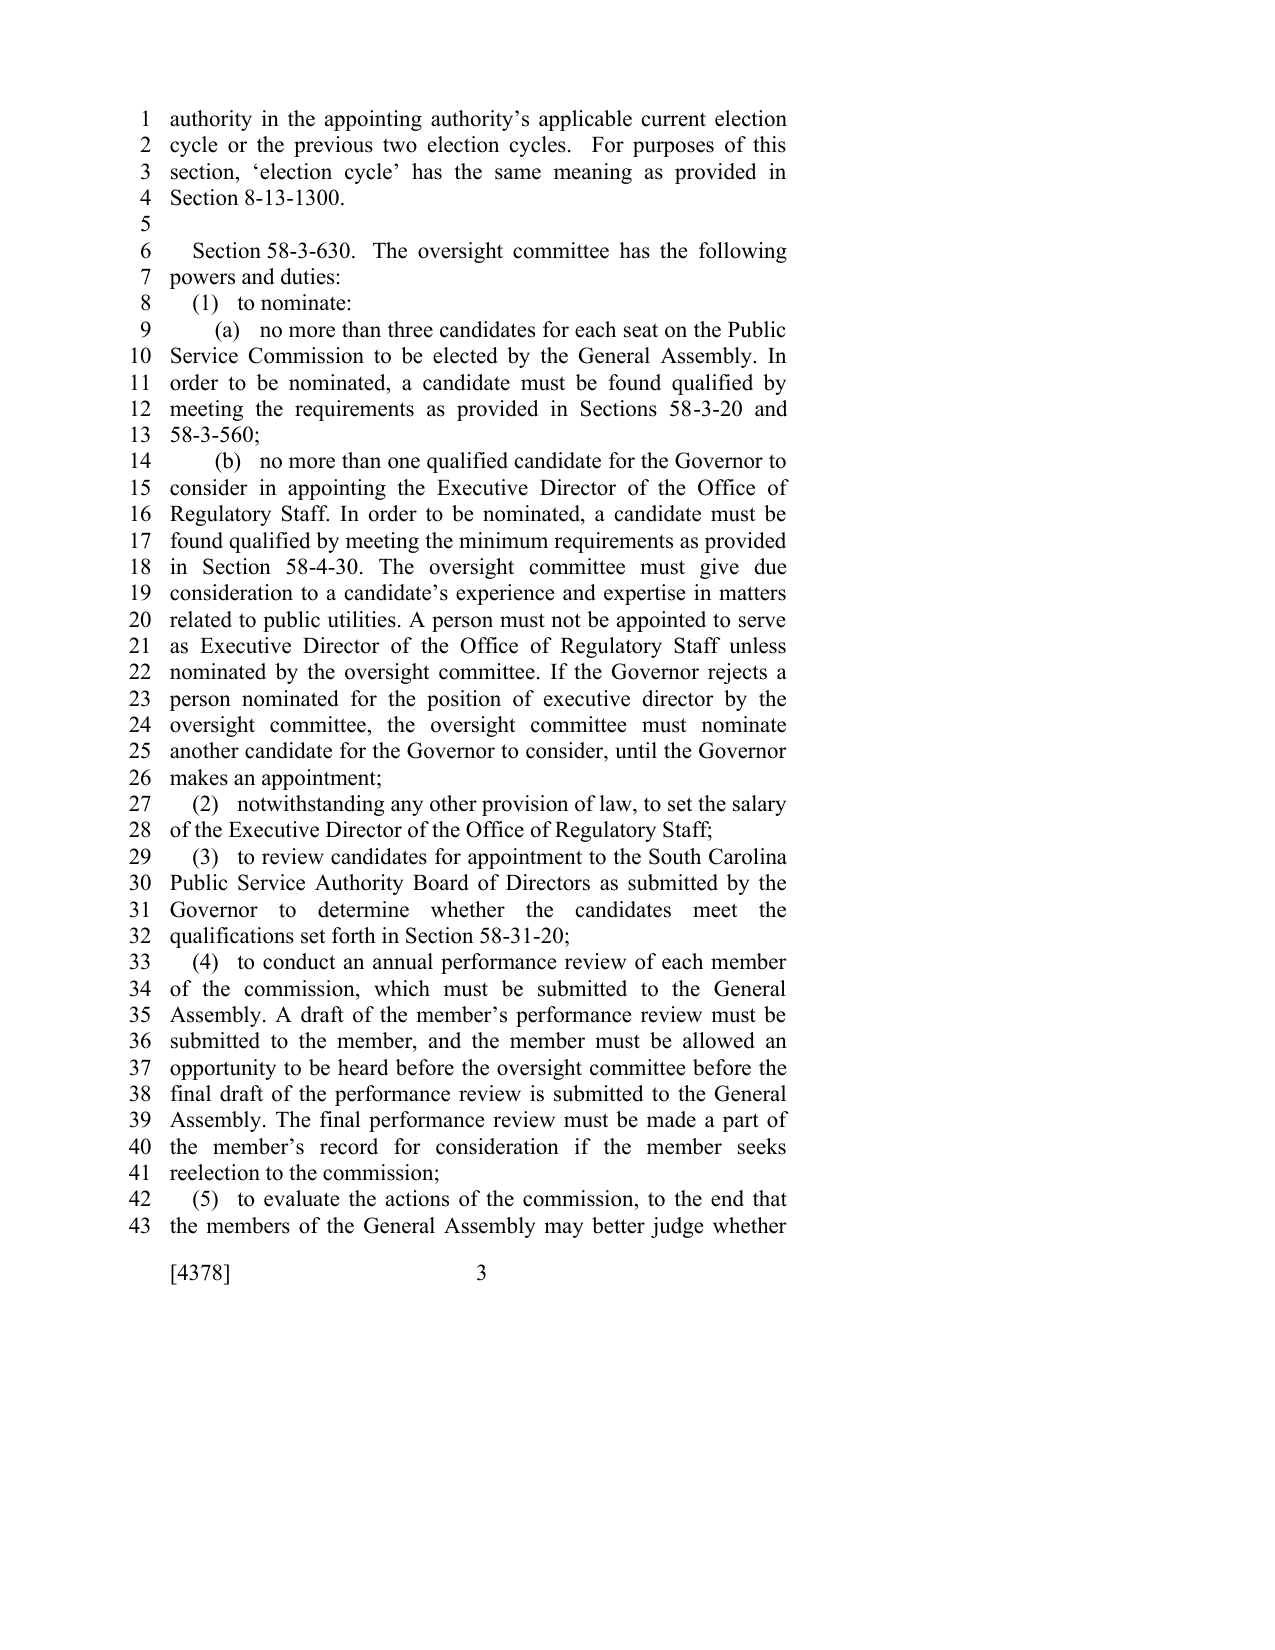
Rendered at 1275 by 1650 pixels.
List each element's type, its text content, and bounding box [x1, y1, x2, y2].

text (3) to review candidates for appointment to the South Carolina Public Service Authority Board of Directors as submitted by the Governor to determine whether the candidates meet the qualifications set forth in Section 58-31-20; [169, 843, 787, 948]
text (a) no more than three candidates for each seat on the Public Service Commission to be elected by the General Assembly. In order to be nominated, a candidate must be found qualified by meeting the requirements as provided in Sections 58-3-20 and 58-3-560; [169, 316, 787, 448]
text (1) to nominate: [169, 289, 787, 316]
text (4) to conduct an annual performance review of each member of the commission, which must be submitted to the General Assembly. A draft of the member’s performance review must be submitted to the member, and the member must be allowed an opportunity to be heard before the oversight committee before the final draft of the performance review is submitted to the General Assembly. The final performance review must be made a part of the member’s record for consideration if the member seeks reelection to the commission; [169, 948, 787, 1186]
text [169, 1186, 787, 1238]
text (2) notwithstanding any other provision of law, to set the salary of the Executive Director of the Office of Regulatory Staff; [169, 790, 787, 843]
text (b) no more than one qualified candidate for the Governor to consider in appointing the Executive Director of the Office of Regulatory Staff. In order to be nominated, a candidate must be found qualified by meeting the minimum requirements as provided in Section 58-4-30. The oversight committee must give due consideration to a candidate’s experience and expertise in matters related to public utilities. A person must not be appointed to serve as Executive Director of the Office of Regulatory Staff unless nominated by the oversight committee. If the Governor rejects a person nominated for the position of executive director by the oversight committee, the oversight committee must nominate another candidate for the Governor to consider, until the Governor makes an appointment; [169, 448, 787, 790]
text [169, 105, 787, 210]
text Section 58-3-630. The oversight committee has the following powers and duties: [169, 237, 787, 289]
